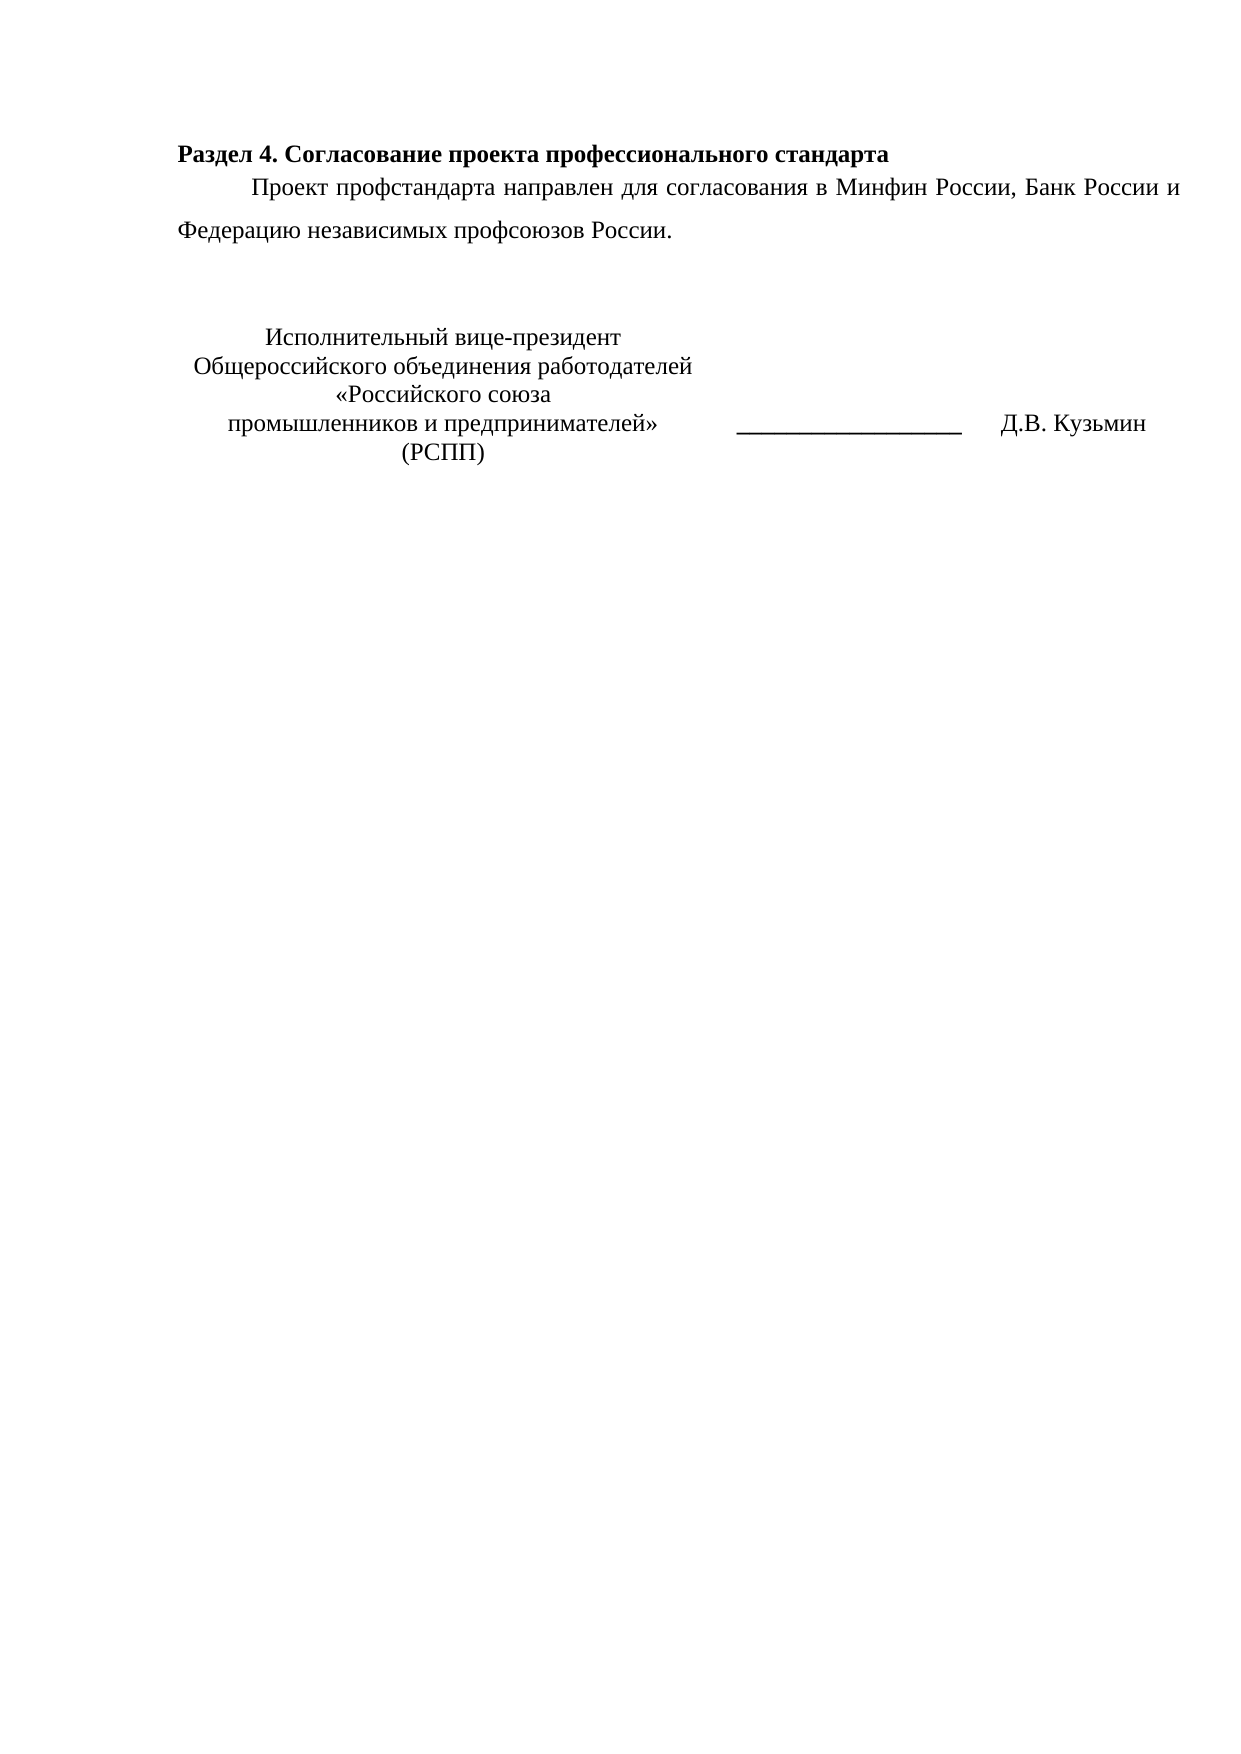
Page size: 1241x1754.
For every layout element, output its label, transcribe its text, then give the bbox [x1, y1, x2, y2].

table_header __________________ [709, 322, 989, 466]
text Проект профстандарта направлен для согласования в Минфин России, Банк России и Федерацию независимых профсоюзов России. [177, 172, 1181, 244]
table_header Исполнительный вице-президент Общероссийского объединения работодателей «Российского союза промышленников и предпринимателей» (РСПП) [177, 322, 709, 466]
table_header Д.В. Кузьмин [989, 322, 1240, 466]
text Раздел 4. Согласование проекта профессионального стандарта [177, 139, 1181, 168]
